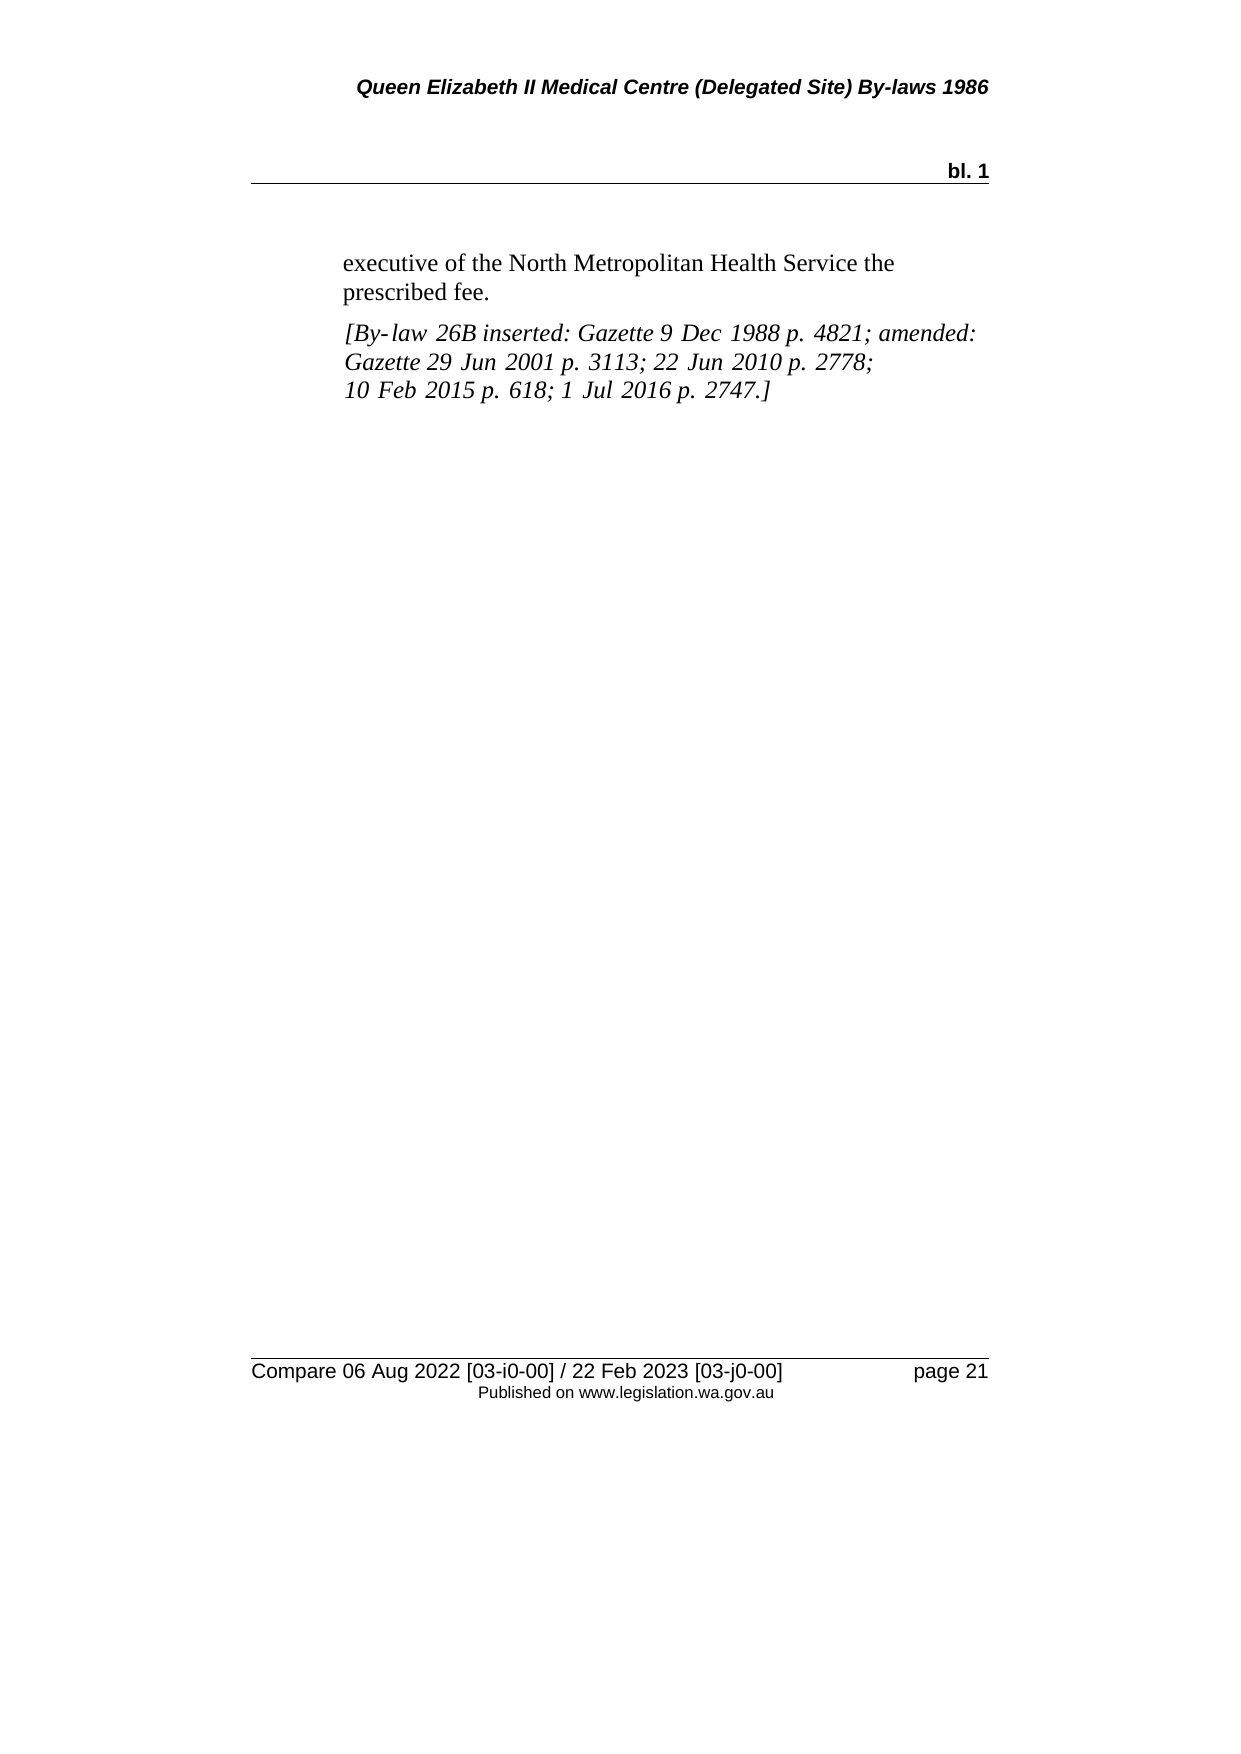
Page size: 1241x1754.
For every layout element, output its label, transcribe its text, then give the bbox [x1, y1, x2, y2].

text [251, 248, 989, 306]
text [By-law 26B inserted: Gazette 9 Dec 1988 p. 4821; amended: Gazette 29 Jun 2001 p. 3113; 22 Jun 2010 p. 2778; 10 Feb 2015 p. 618; 1 Jul 2016 p. 2747.] [251, 318, 989, 404]
